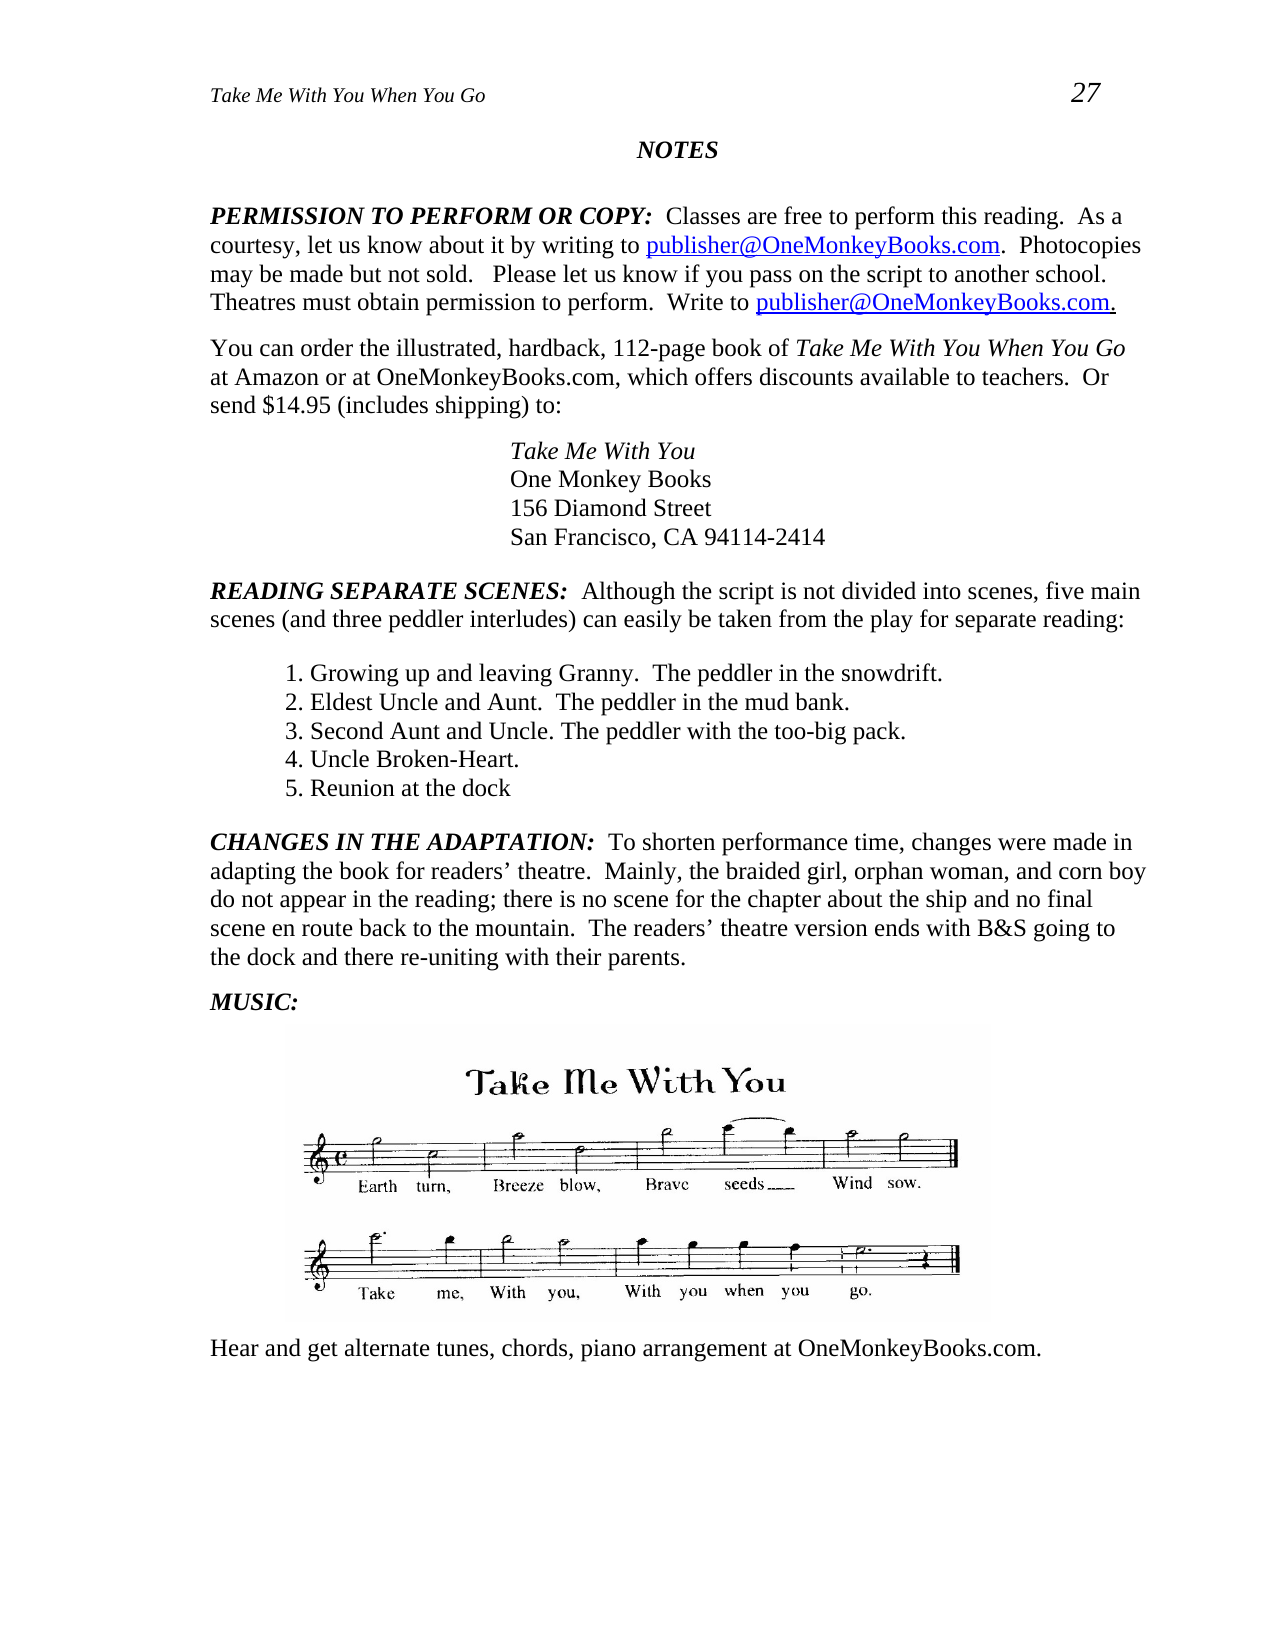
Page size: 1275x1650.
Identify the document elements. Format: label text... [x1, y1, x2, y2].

text CHANGES IN THE ADAPTATION: To shorten performance time, changes were made in adapting the book for readers’ theatre. Mainly, the braided girl, orphan woman, and corn boy do not appear in the reading; there is no scene for the chapter about the ship and no final scene en route back to the mountain. The readers’ theatre version ends with B&S going to the dock and there re-uniting with their parents. [210, 827, 1147, 971]
picture [285, 1024, 992, 1322]
text Hear and get alternate tunes, chords, piano arrangement at OneMonkeyBooks.com. [210, 1333, 1170, 1362]
text PERMISSION TO PERFORM OR COPY: Classes are free to perform this reading. As a courtesy, let us know about it by writing to publisher@OneMonkeyBooks.com. Photocopies may be made but not sold. Please let us know if you pass on the script to another school. Theatres must obtain permission to perform. Write to publisher@OneMonkeyBooks.com. [210, 201, 1147, 316]
text NOTES [210, 135, 1147, 164]
text SEPARATE SCENES: Although the script is not divided into scenes, five main scenes (and three peddler interludes) can easily be taken from the play for separate reading: [210, 576, 1147, 633]
text MUSIC: [210, 987, 1147, 1016]
text One Monkey Books [510, 464, 1147, 493]
text Take Me With You [510, 436, 1147, 464]
text You can order the illustrated, hardback, 112-page book of Take Me With You When You Go at Amazon or at OneMonkeyBooks.com, which offers discounts available to teachers. Or send $14.95 (includes shipping) to: [210, 333, 1147, 419]
text 1. Growing up and leaving Granny. The peddler in the snowdrift. [285, 658, 1147, 687]
text 2. Eldest Uncle and Aunt. The peddler in the mud bank. [285, 687, 1147, 716]
text 3. Second Aunt and Uncle. The peddler with the too-big pack. [285, 716, 1147, 744]
text 4. Uncle Broken-Heart. [285, 744, 1147, 773]
text 5. at the dock [285, 773, 1147, 802]
